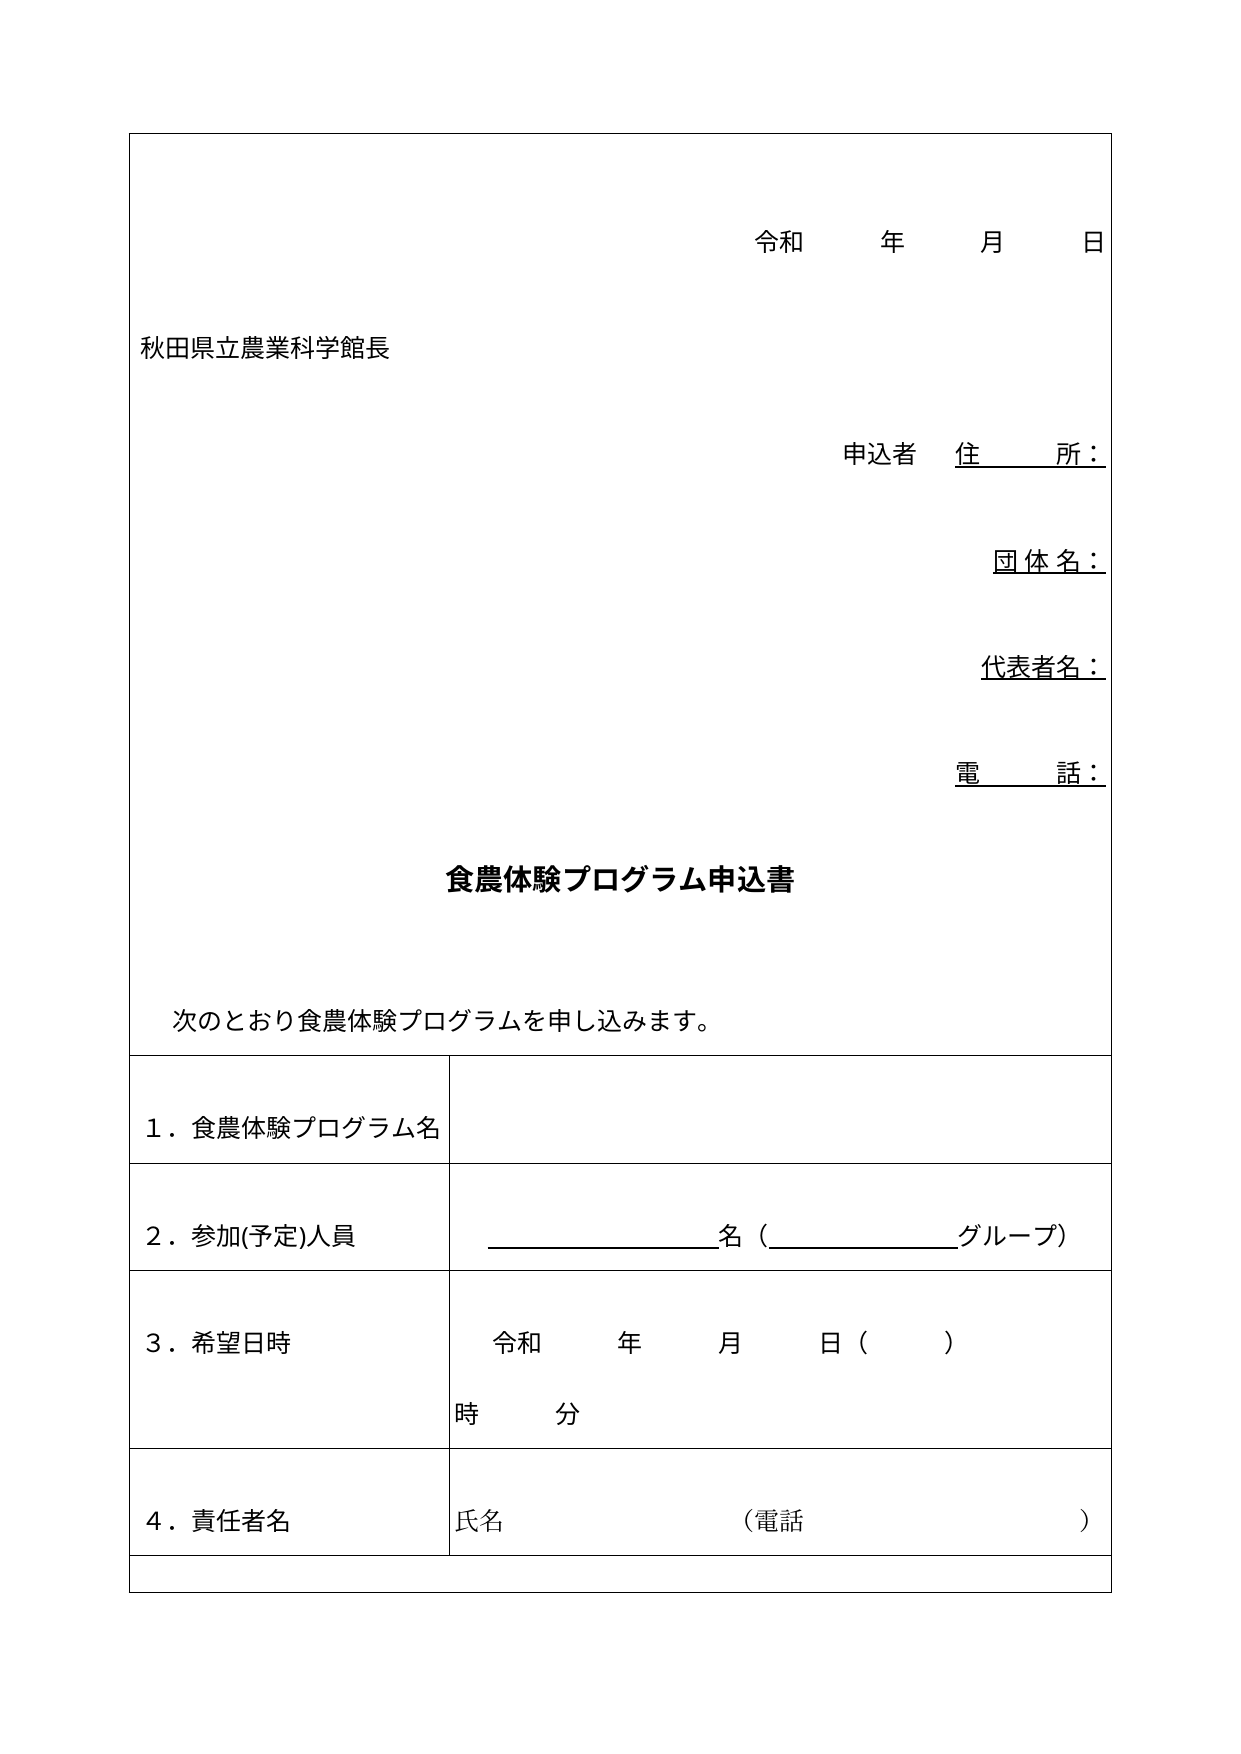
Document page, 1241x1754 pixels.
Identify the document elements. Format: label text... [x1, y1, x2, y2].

table_cell 令和 年 月 日（ ） 時 分 [450, 1271, 1111, 1448]
table_cell １．食農体験プログラム名 [130, 1056, 449, 1162]
table_cell [450, 1056, 1111, 1162]
table_cell ２．参加(予定)人員 [130, 1164, 449, 1270]
table_cell 名（ グループ） [450, 1164, 1111, 1270]
table_cell ３．希望日時 [130, 1271, 449, 1448]
table_cell 氏名 （電話 ） [450, 1449, 1111, 1555]
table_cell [130, 1556, 1111, 1592]
table_header 令和 年 月 日 秋田県立農業科学館長 申込者 住 所： 団 体 名： 代表者名： 電 話： 食農体験プログラム申込書 次のとおり食農体験プログラムを申し込みます。 [130, 134, 1111, 1055]
table_cell ４．責任者名 [130, 1449, 449, 1555]
